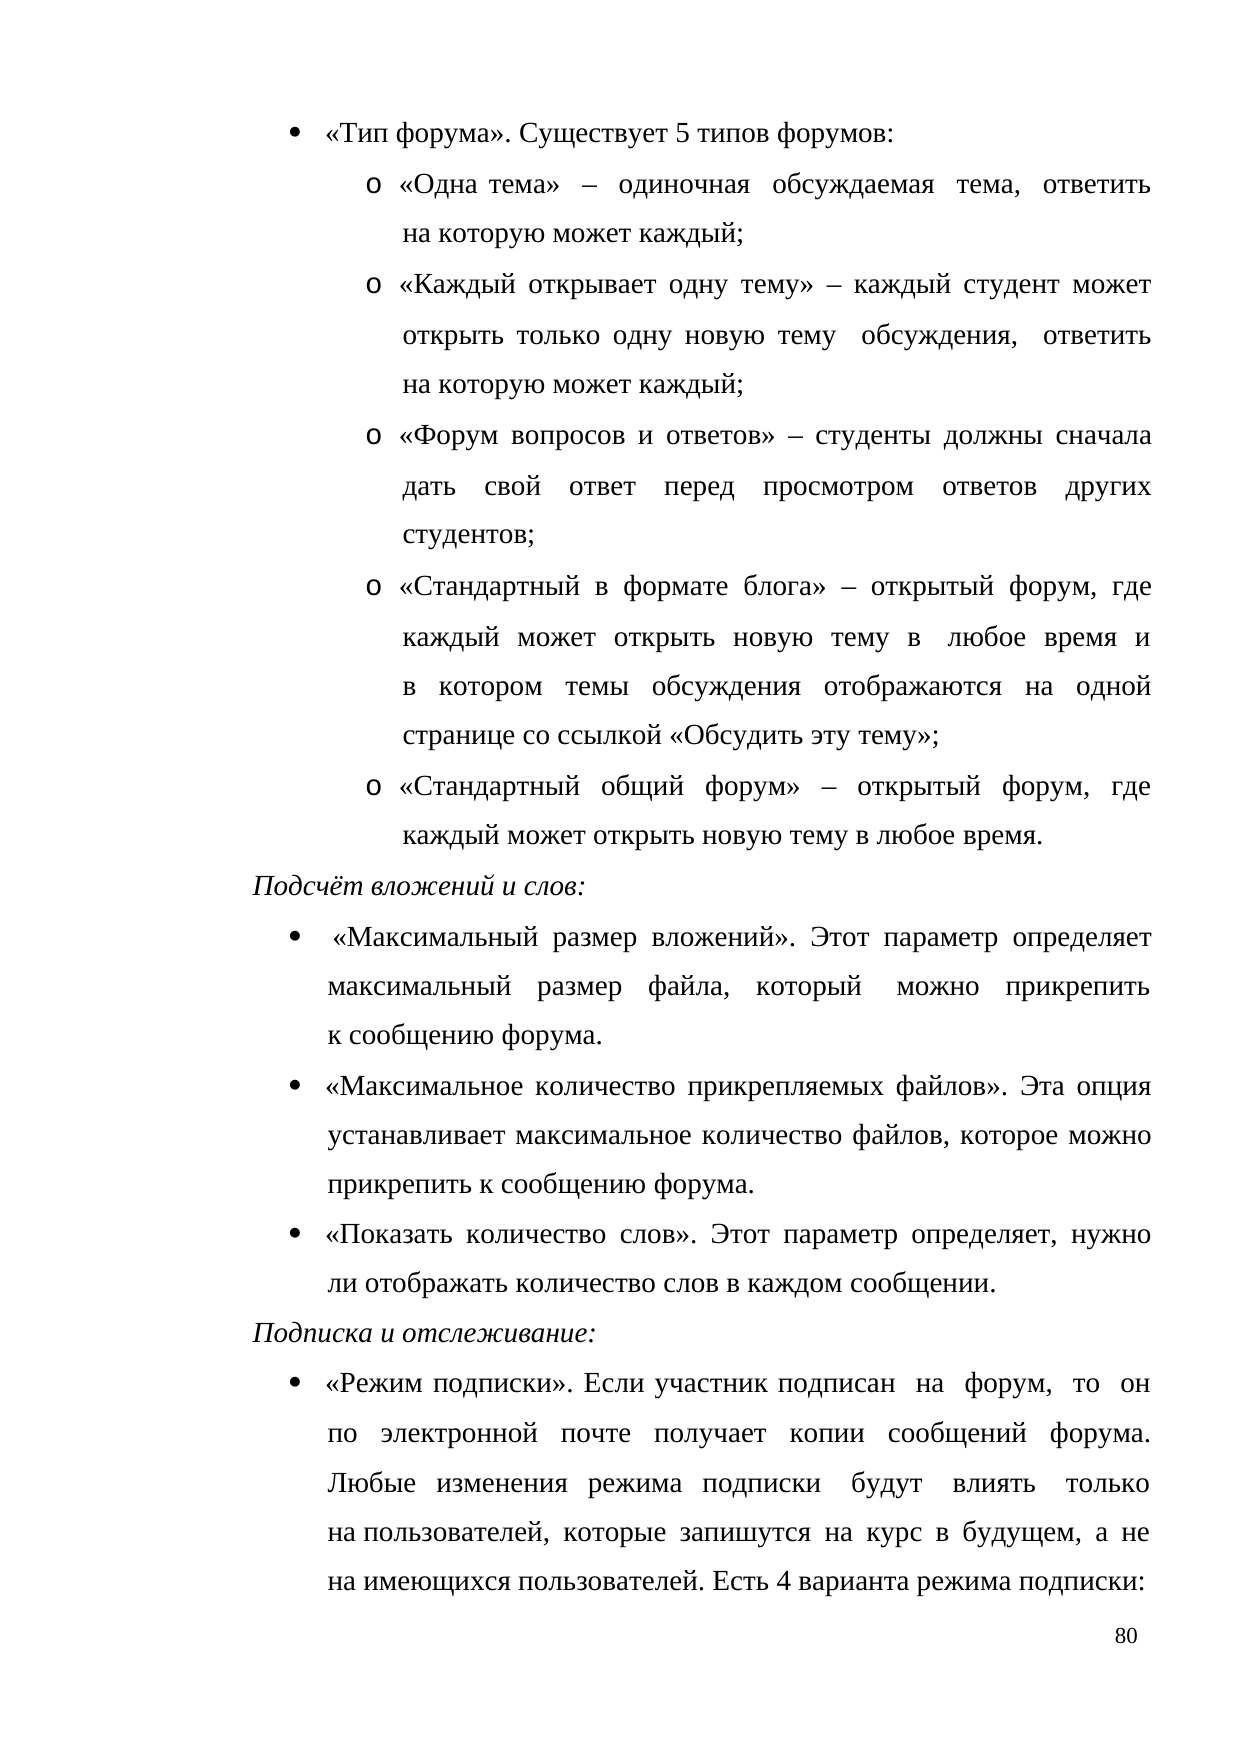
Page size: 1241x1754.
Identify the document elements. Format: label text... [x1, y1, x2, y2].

list «Каждый открывает одну тему» – каждый студент может открыть только одну новую тему обсуждения, ответить на которую может каждый; [365, 266, 1152, 399]
text на имеющихся пользователей. Есть 4 варианта режима подписки: [327, 1564, 1163, 1597]
list «Показать количество слов». Этот параметр определяет, нужно ли отображать количество слов в каждом сообщении. [290, 1216, 1152, 1298]
text Подписка и отслеживание: [252, 1315, 1163, 1348]
text Подсчёт вложений и слов: [252, 868, 1163, 902]
list «Максимальный размер вложений». Этот параметр определяет максимальный размер файла, который можно прикрепить к сообщению форума. [290, 919, 1152, 1051]
list «Тип форума». Существует 5 типов форумов: [290, 116, 1163, 149]
list «Максимальное количество прикрепляемых файлов». Эта опция устанавливает максимальное количество файлов, которое можно прикрепить к сообщению форума. [290, 1068, 1152, 1200]
list «Режим подписки». Если участник подписан на форум, то он по электронной почте получает копии сообщений форума. Любые изменения режима подписки будут влиять только на пользователей, которые запишутся на курс в будущем, а не [290, 1365, 1152, 1548]
list «Стандартный в формате блога» – открытый форум, где каждый может открыть новую тему в любое время и в котором темы обсуждения отображаются на одной странице со ссылкой «Обсудить эту тему»; [365, 568, 1152, 751]
list «Форум вопросов и ответов» – студенты должны сначала дать свой ответ перед просмотром ответов других студентов; [365, 417, 1152, 550]
list «Стандартный общий форум» – открытый форум, где каждый может открыть новую тему в любое время. [365, 768, 1152, 851]
list «Одна тема» – одиночная обсуждаемая тема, ответить на которую может каждый; [365, 166, 1152, 249]
